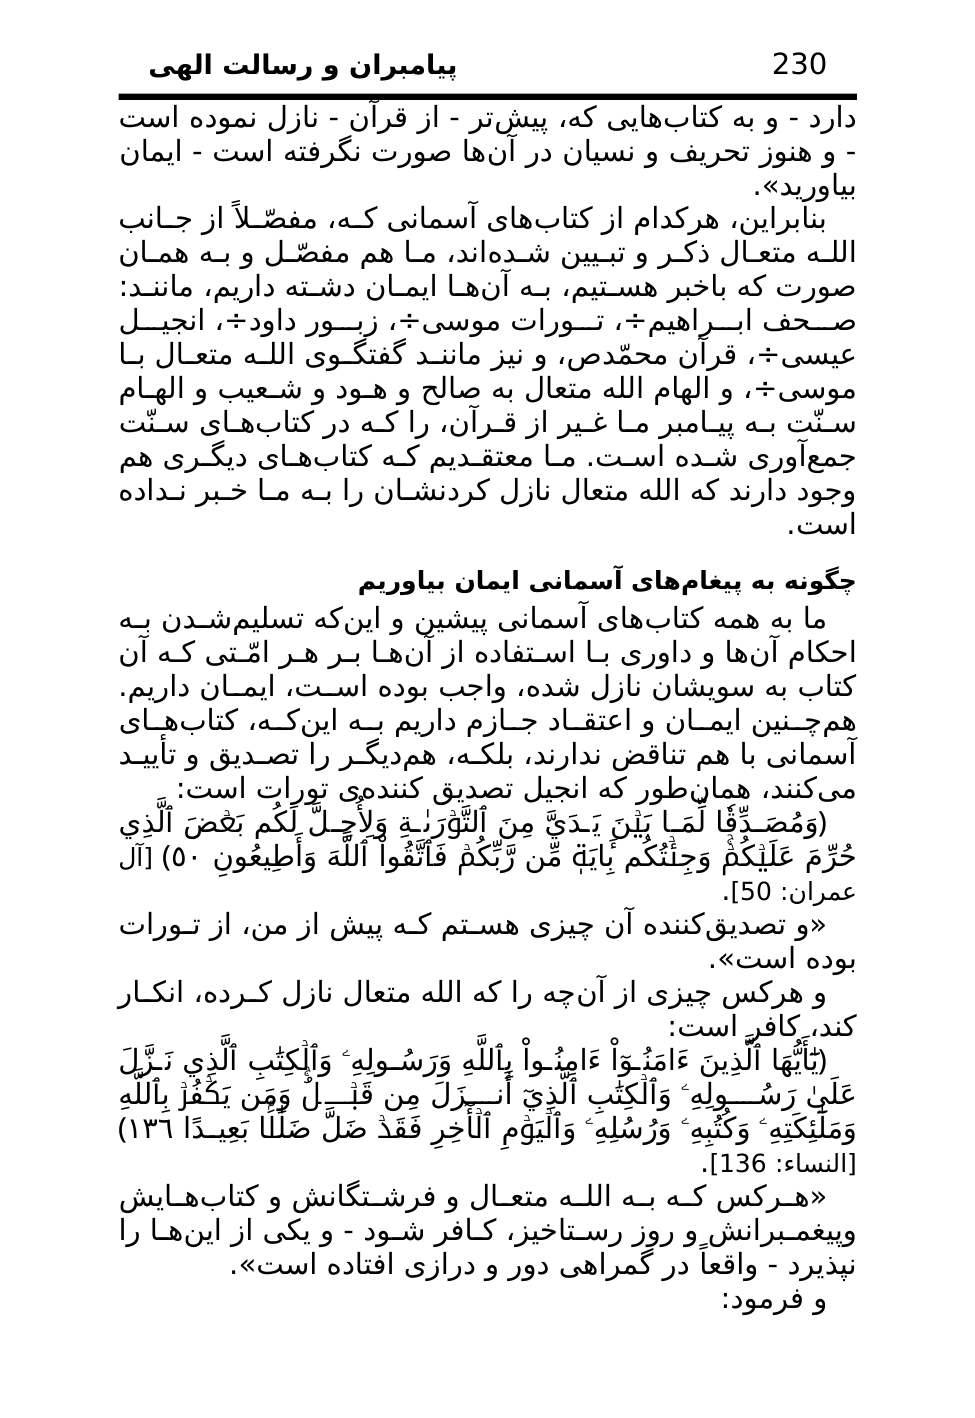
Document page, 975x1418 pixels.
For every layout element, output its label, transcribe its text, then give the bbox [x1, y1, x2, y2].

subtitle چگونه به پیغام‌های آسمانی ایمان بیاوریم [118, 566, 857, 596]
text ‏«‏هرکس که به الله متعال و فرشتگانش و کتاب‌هایش وپیغمبرانش و روز رستاخیز، کافر شود - و یکی از این‌ها را نپذیرد - واقعاً در گمراهی دور و درازی افتاده است‏». [118, 1179, 857, 1281]
text ﴿وَمُصَدِّقٗا لِّمَا بَيۡنَ يَدَيَّ مِنَ ٱلتَّوۡرَىٰةِ وَلِأُحِلَّ لَكُم بَعۡضَ ٱلَّذِي حُرِّمَ عَلَيۡكُمۡۚ وَجِئۡتُكُم بِ‍َٔايَةٖ مِّن رَّبِّكُمۡ فَٱتَّقُواْ ٱللَّهَ وَأَطِيعُونِ ٥٠﴾ [آل عمران: 50]. [118, 806, 857, 907]
text و فرمود: [118, 1281, 857, 1315]
text بنابراین، هرکدام از کتاب‌های آسمانی که، مفصّلاً از جانب الله متعال ذکر و تبیین شده‌اند، ما هم مفصّل و به همان صورت که باخبر هستیم، به آن‌ها ایمان دشته داریم، مانند: صحف ابراهیم÷، تورات موسی÷، زبور داود÷، انجیل عیسی÷، قرآن محمّدص، و نیز مانند گفتگوی الله متعال با موسی÷، و الهام الله متعال به صالح و هود و شعیب و الهام سنّت به پیامبر ما غیر از قرآن، را که در کتاب‌های سنّت جمع‌آوری شده است. ما معتقدیم که کتاب‌های دیگری هم وجود دارند که الله متعال نازل کردنشان را به ما خبر نداده است. [118, 202, 857, 541]
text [118, 100, 857, 202]
text ‏«‏و تصدیق‌کننده آن چیزی هستم که پیش از من، از تورات بوده است». [118, 907, 857, 975]
text و هرکس چیزی از آن‌چه را که الله متعال نازل کرده، انکار کند، کافر است: [118, 975, 857, 1043]
text ﴿يَٰٓأَيُّهَا ٱلَّذِينَ ءَامَنُوٓاْ ءَامِنُواْ بِٱللَّهِ وَرَسُولِهِۦ وَٱلۡكِتَٰبِ ٱلَّذِي نَزَّلَ عَلَىٰ رَسُولِهِۦ وَٱلۡكِتَٰبِ ٱلَّذِيٓ أَنزَلَ مِن قَبۡلُۚ وَمَن يَكۡفُرۡ بِٱللَّهِ وَمَلَٰٓئِكَتِهِۦ وَكُتُبِهِۦ وَرُسُلِهِۦ وَٱلۡيَوۡمِ ٱلۡأٓخِرِ فَقَدۡ ضَلَّ ضَلَٰلَۢا بَعِيدًا ١٣٦﴾ [النساء: 136]. [118, 1043, 857, 1179]
text ما به همه کتاب‌های آسمانی پیشین و این‌که تسلیم‌شدن به احکام آن‌ها و داوری با استفاده از آن‌ها بر هر امّتی که آن کتاب به سویشان نازل شده، واجب بوده است، ایمان داریم. هم‌چنین ایمان و اعتقاد جازم داریم به این‌که، کتاب‌های آسمانی با هم تناقض ندارند، بلکه، هم‌دیگر را تصدیق و تأیید می‌کنند، همان‌طور که انجیل تصدیق کننده‌ی تورات است: [118, 602, 857, 806]
